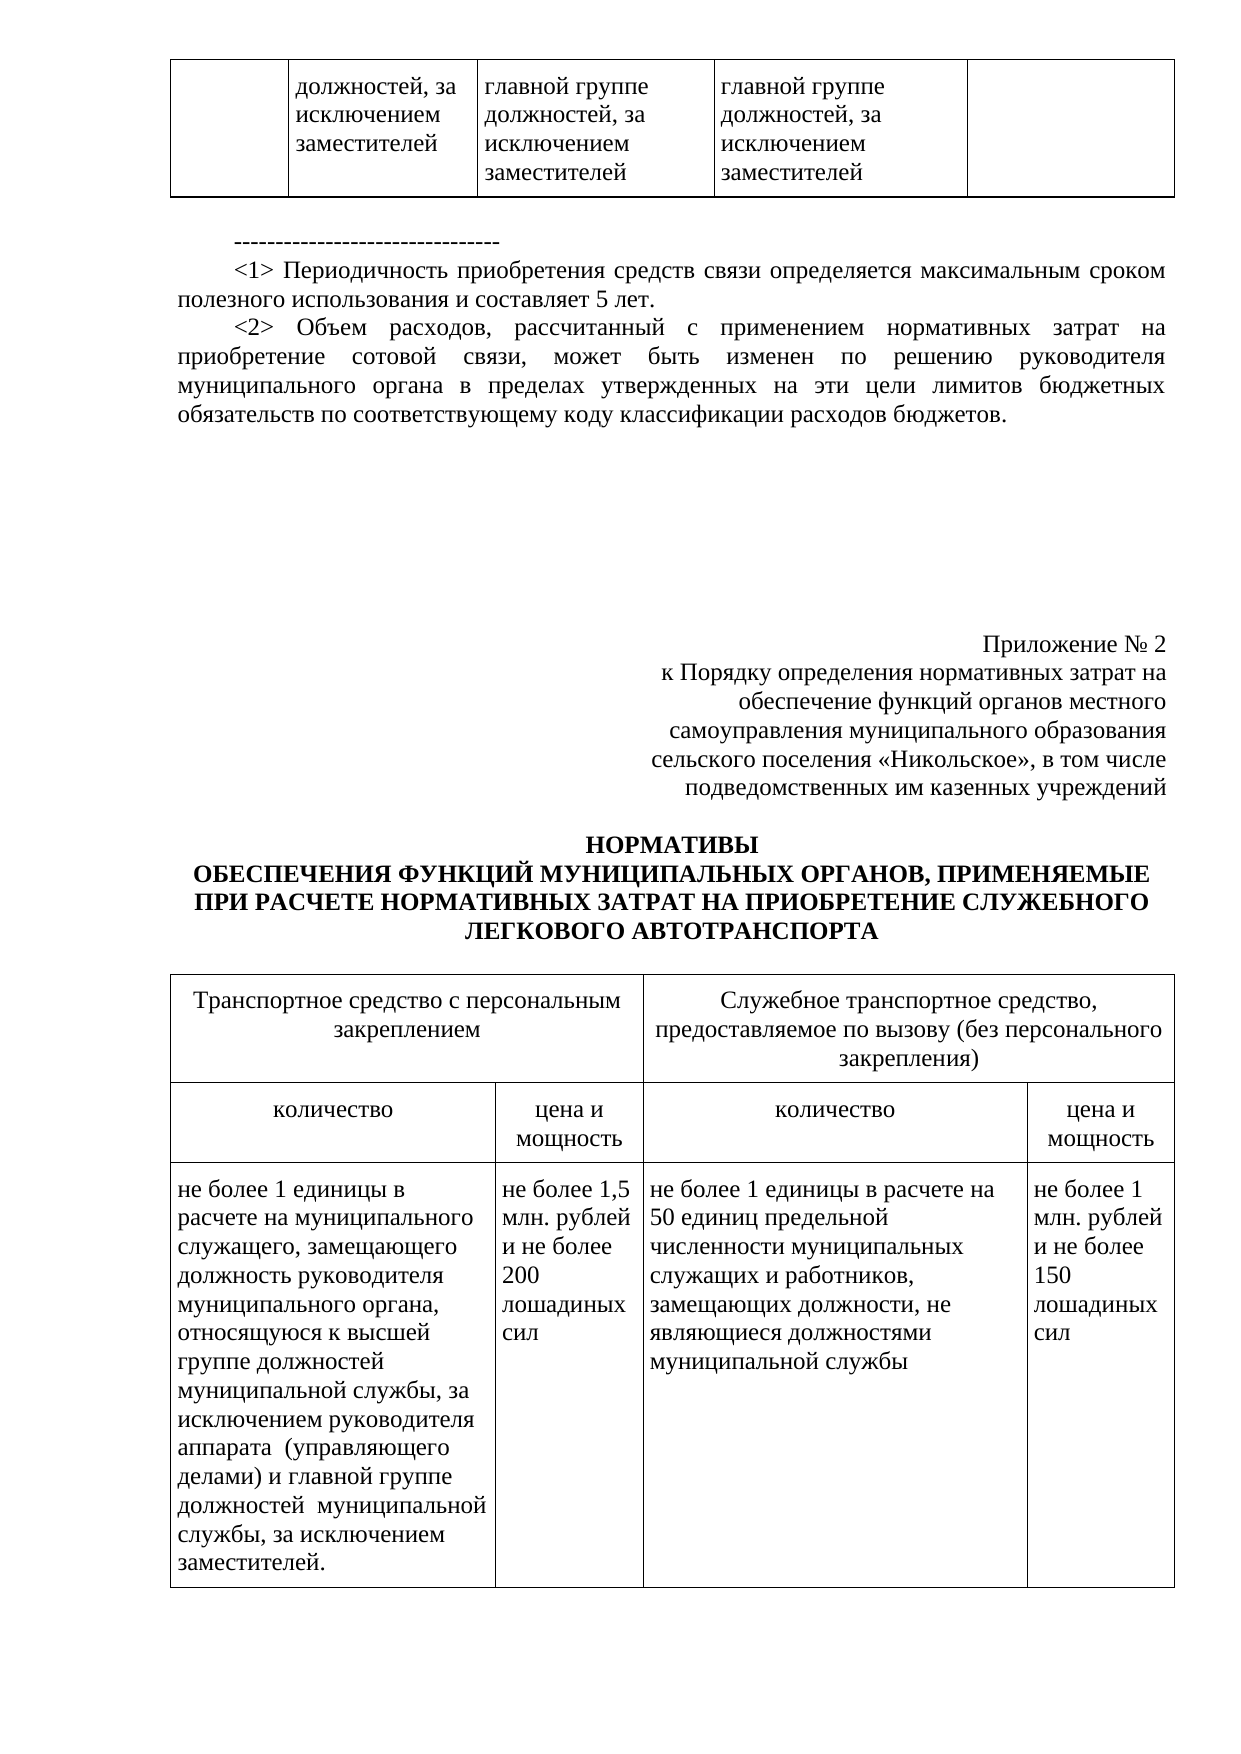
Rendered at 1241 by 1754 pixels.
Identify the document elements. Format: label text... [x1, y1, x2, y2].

text подведомственных им казенных учреждений [177, 772, 1166, 801]
table_cell количество [644, 1083, 1027, 1162]
title ЛЕГКОВОГО АВТОТРАНСПОРТА [177, 916, 1166, 945]
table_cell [289, 60, 477, 196]
text к Порядку определения нормативных затрат на [177, 657, 1166, 686]
text <1> Периодичность приобретения средств связи определяется максимальным сроком полезного использования и составляет 5 лет. [177, 255, 1166, 312]
title ОБЕСПЕЧЕНИЯ ФУНКЦИЙ МУНИЦИПАЛЬНЫХ ОРГАНОВ, ПРИМЕНЯЕМЫЕ ПРИ РАСЧЕТЕ НОРМАТИВНЫХ ЗАТРАТ НА ПРИОБРЕТЕНИЕ СЛУЖЕБНОГО [177, 859, 1166, 916]
title НОРМАТИВЫ [177, 830, 1166, 859]
text <2> Объем расходов, рассчитанный с применением нормативных затрат на приобретение сотовой связи, может быть изменен по решению руководителя муниципального органа в пределах утвержденных на эти цели лимитов бюджетных обязательств по соответствующему коду классификации расходов бюджетов. [177, 312, 1166, 427]
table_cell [478, 60, 714, 196]
table_cell цена и мощность [496, 1083, 643, 1162]
text Приложение № 2 [177, 629, 1166, 657]
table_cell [715, 60, 967, 196]
table_cell не более 1 единицы в расчете на муниципального служащего, замещающего должность руководителя муниципального органа, относящуюся к высшей группе должностей муниципальной службы, за исключением руководителя аппарата (управляющего делами) и главной группе должностей муниципальной службы, за исключением заместителей. [171, 1163, 495, 1587]
text -------------------------------- [177, 226, 1166, 255]
table_cell не более 1 единицы в расчете на 50 единиц предельной численности муниципальных служащих и работников, замещающих должности, не являющиеся должностями муниципальной службы [644, 1163, 1027, 1587]
table_cell цена и мощность [1028, 1083, 1174, 1162]
text сельского поселения «Никольское», в том числе [177, 744, 1166, 772]
text самоуправления муниципального образования [177, 715, 1166, 744]
table_header Служебное транспортное средство, предоставляемое по вызову (без персонального закрепления) [644, 975, 1174, 1082]
table_cell не более 1 млн. рублей и не более 150 лошадиных сил [1028, 1163, 1174, 1587]
table_cell не более 1,5 млн. рублей и не более 200 лошадиных сил [496, 1163, 643, 1587]
table_header Транспортное средство с персональным закреплением [171, 975, 643, 1082]
table_cell количество [171, 1083, 495, 1162]
text обеспечение функций органов местного [177, 686, 1166, 715]
